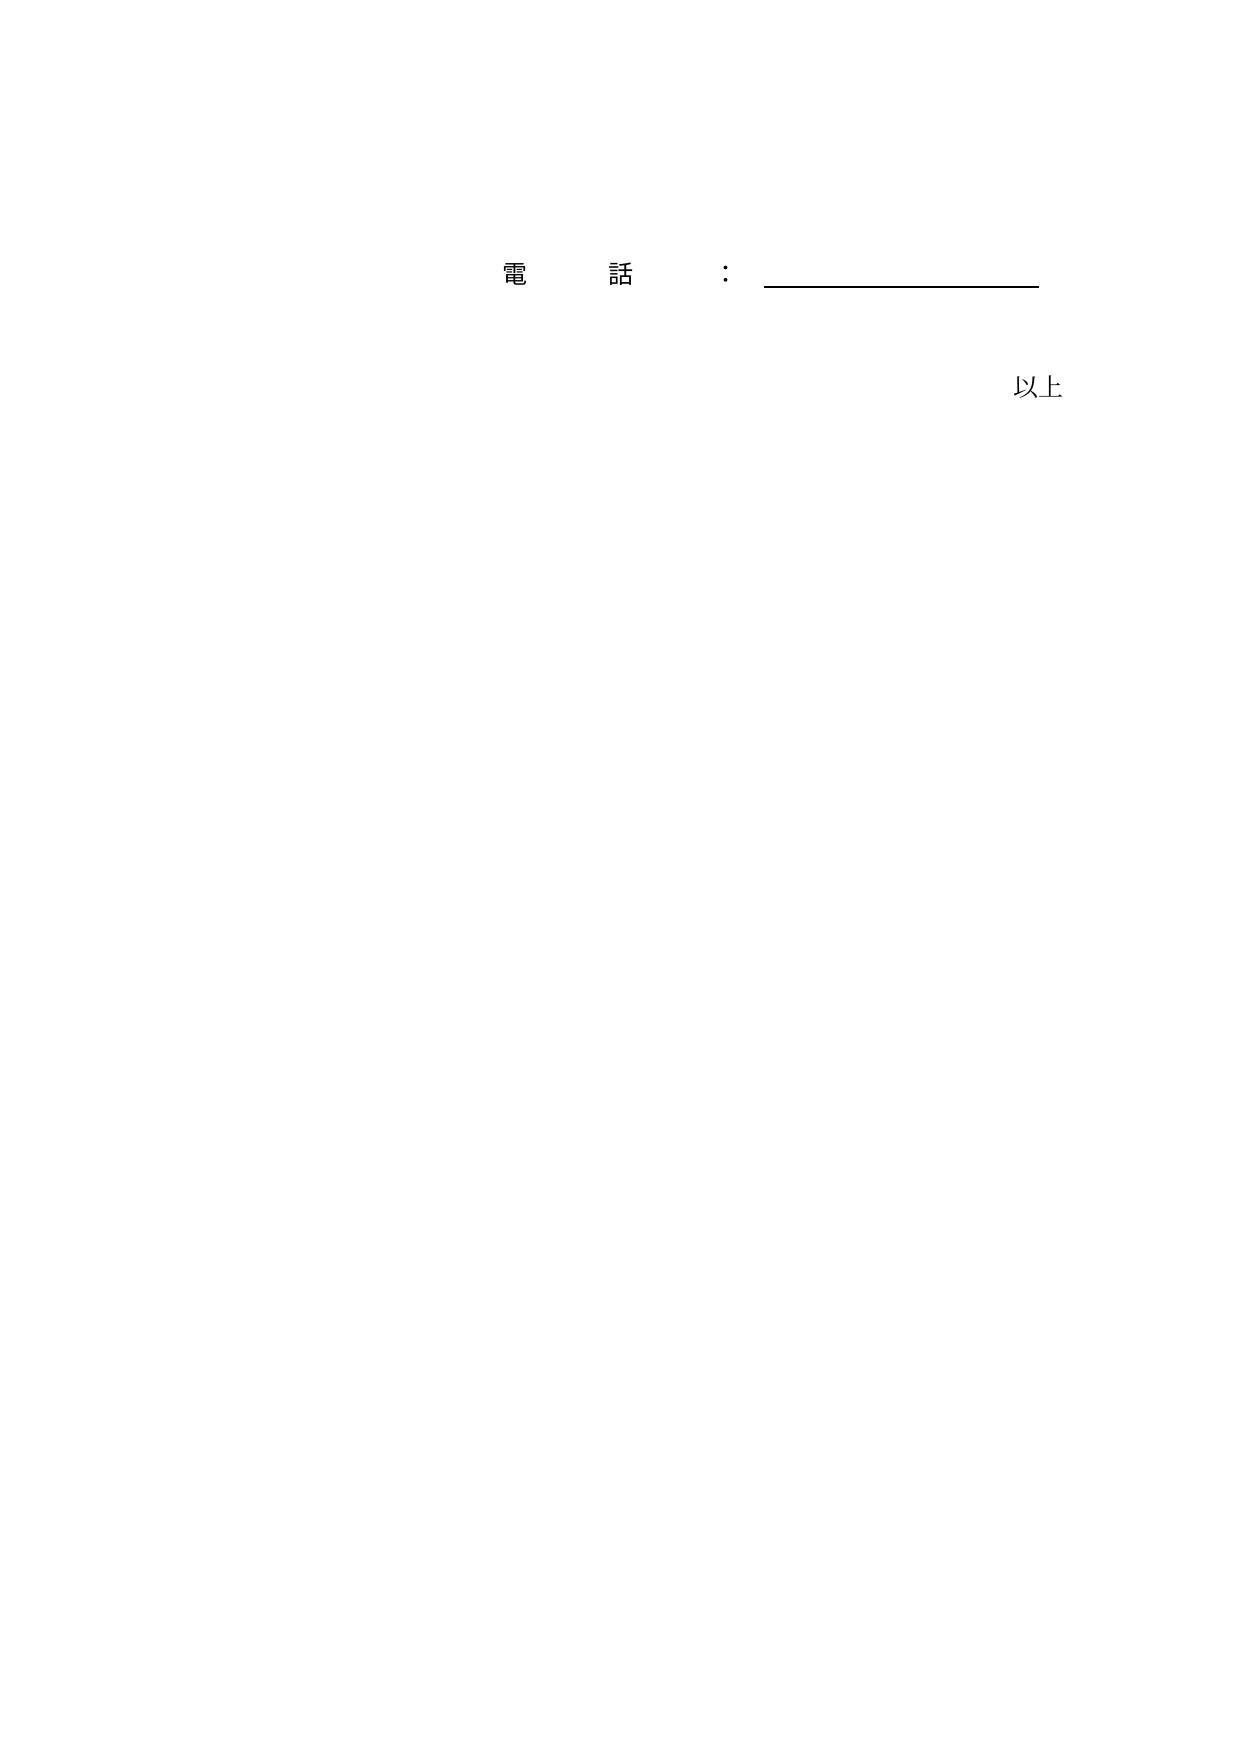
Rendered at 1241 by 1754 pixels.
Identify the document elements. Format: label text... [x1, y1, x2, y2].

text 以上 [177, 367, 1063, 404]
text 電 話 ： [177, 254, 1063, 292]
